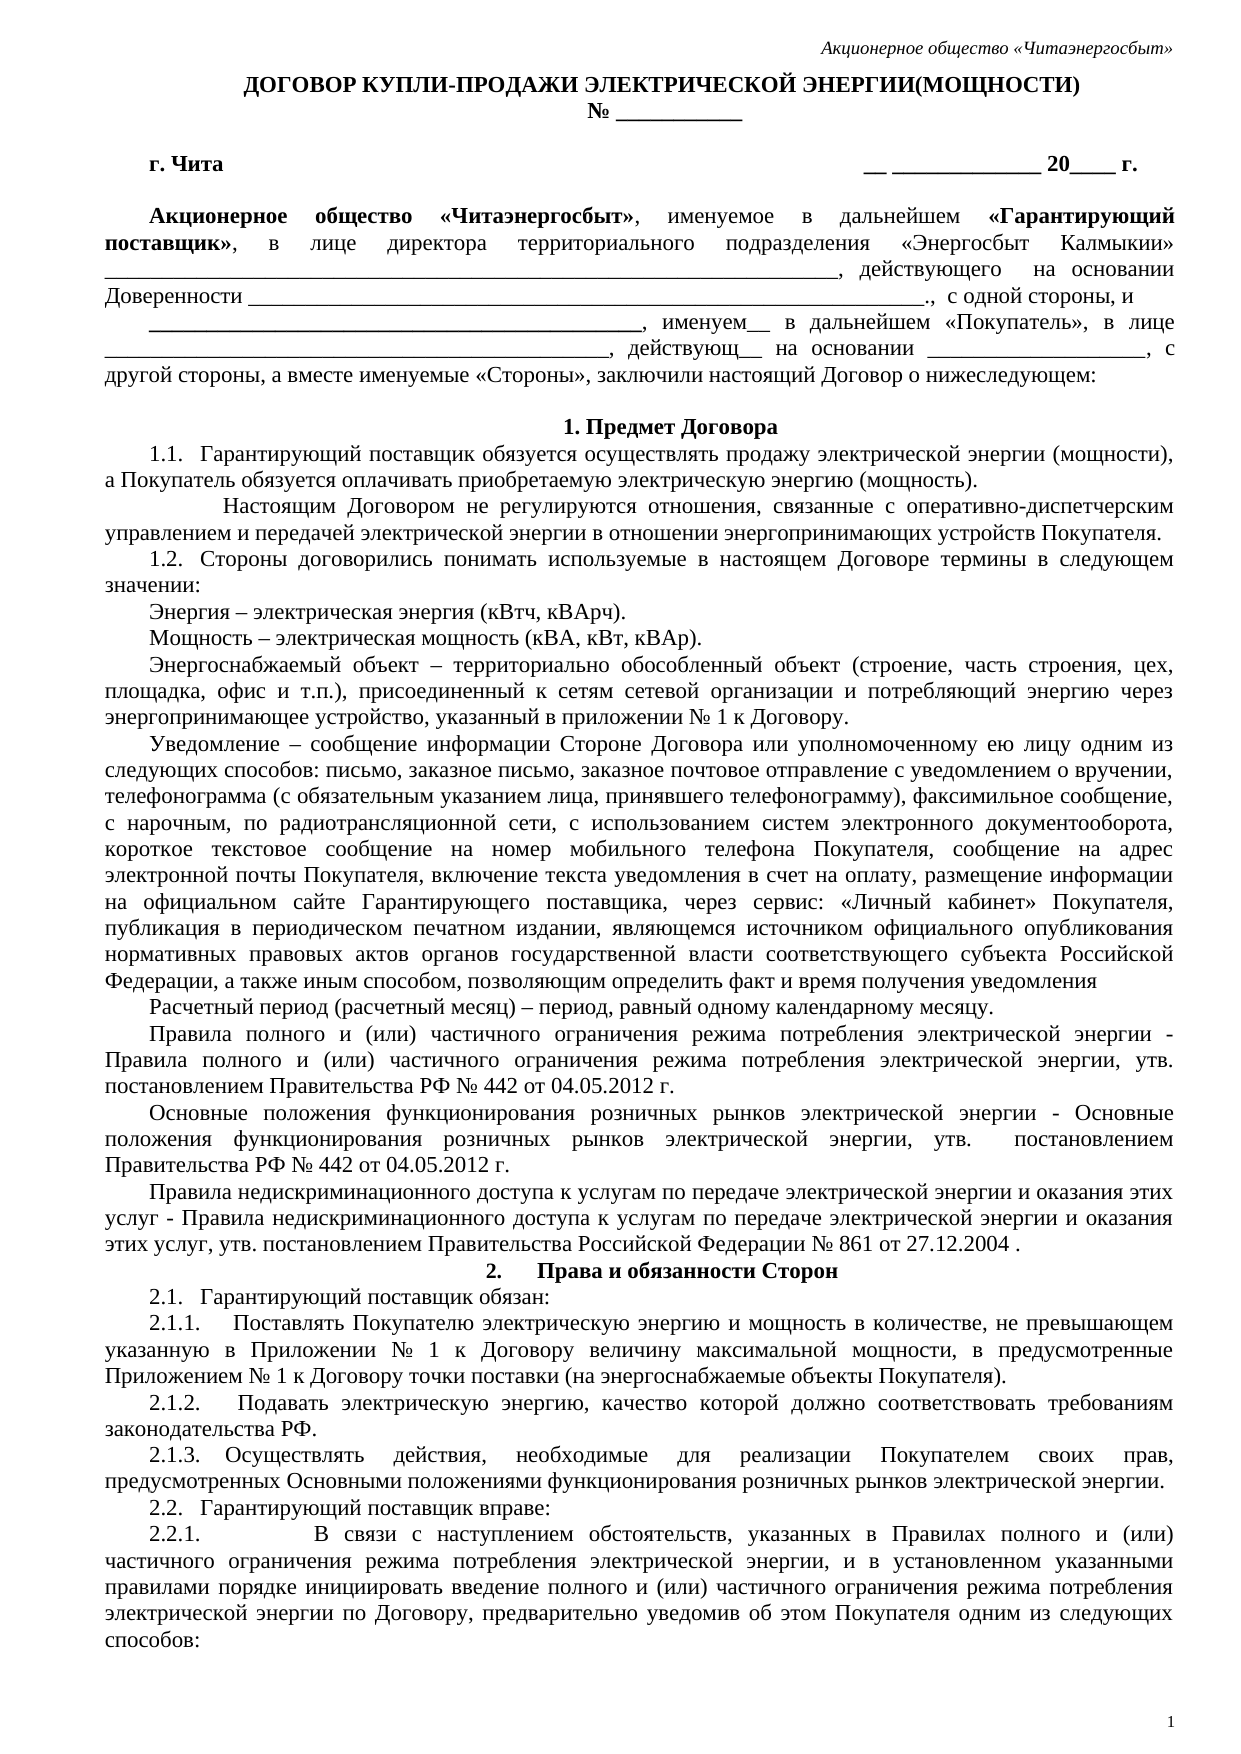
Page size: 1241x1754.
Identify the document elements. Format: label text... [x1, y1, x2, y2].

text Расчетный период (расчетный месяц) – период, равный одному календарному месяцу. [104, 993, 1175, 1019]
text Акционерное общество «Читаэнергосбыт», именуемое в дальнейшем «Гарантирующий поставщик», в лице директора территориального подразделения «Энергосбыт Калмыкии» ________________________________________________________________, действующего на основании Доверенности ___________________________________________________________., с одной стороны, и [104, 203, 1175, 308]
text 1. Предмет Договора [104, 413, 1175, 440]
list Подавать электрическую энергию, качество которой должно соответствовать требованиям законодательства РФ. [104, 1388, 1175, 1441]
text Уведомление – сообщение информации Стороне Договора или уполномоченному ею лицу одним из следующих способов: письмо, заказное письмо, заказное почтовое отправление с уведомлением о вручении, телефонограмма (с обязательным указанием лица, принявшего телефонограмму), факсимильное сообщение, с нарочным, по радиотрансляционной сети, с использованием систем электронного документооборота, короткое текстовое сообщение на номер мобильного телефона Покупателя, сообщение на адрес электронной почты Покупателя, включение текста уведомления в счет на оплату, размещение информации на официальном сайте Гарантирующего поставщика, через сервис: «Личный кабинет» Покупателя, публикация в периодическом печатном издании, являющемся источником официального опубликования нормативных правовых актов органов государственной власти соответствующего субъекта Российской Федерации, а также иным способом, позволяющим определить факт и время получения уведомления [104, 730, 1175, 993]
text Правила полного и (или) частичного ограничения режима потребления электрической энергии - Правила полного и (или) частичного ограничения режима потребления электрической энергии, утв. постановлением Правительства РФ № 442 от 04.05.2012 г. [104, 1019, 1175, 1099]
list Гарантирующий поставщик обязан: [104, 1283, 1175, 1309]
list В связи с наступлением обстоятельств, указанных в Правилах полного и (или) частичного ограничения режима потребления электрической энергии, и в установленном указанными правилами порядке инициировать введение полного и (или) частичного ограничения режима потребления электрической энергии по Договору, предварительно уведомив об этом Покупателя одним из следующих способов: [104, 1520, 1175, 1652]
list Гарантирующий поставщик вправе: [104, 1494, 1175, 1520]
text Настоящим Договором не регулируются отношения, связанные с оперативно-диспетчерским управлением и передачей электрической энергии в отношении энергопринимающих устройств Покупателя. [104, 492, 1175, 545]
text г. Чита __ _____________ 20____ г. [104, 150, 1175, 176]
text Правила недискриминационного доступа к услугам по передаче электрической энергии и оказания этих услуг - Правила недискриминационного доступа к услугам по передаче электрической энергии и оказания этих услуг, утв. постановлением Правительства Российской Федерации № 861 от 27.12.2004 . [104, 1178, 1175, 1257]
list Права и обязанности Сторон [104, 1257, 1175, 1283]
text Энергия – электрическая энергия (кВтч, кВАрч). [104, 598, 1175, 624]
text Мощность – электрическая мощность (кВА, кВт, кВАр). [104, 624, 1175, 651]
list Поставлять Покупателю электрическую энергию и мощность в количестве, не превышающем указанную в Приложении № 1 к Договору величину максимальной мощности, в предусмотренные Приложением № 1 к Договору точки поставки (на энергоснабжаемые объекты Покупателя). [104, 1309, 1175, 1388]
text № ___________ [104, 97, 1175, 123]
list Стороны договорились понимать используемые в настоящем Договоре термины в следующем значении: [104, 545, 1175, 598]
text ___________________________________________, именуем__ в дальнейшем «Покупатель», в лице ____________________________________________, действующ__ на основании ___________________, с другой стороны, а вместе именуемые «Стороны», заключили настоящий Договор о нижеследующем: [104, 308, 1175, 387]
list Осуществлять действия, необходимые для реализации Покупателем своих прав, предусмотренных Основными положениями функционирования розничных рынков электрической энергии. [104, 1441, 1175, 1494]
list Гарантирующий поставщик обязуется осуществлять продажу электрической энергии (мощности), а Покупатель обязуется оплачивать приобретаемую электрическую энергию (мощность). [104, 440, 1175, 492]
text ДОГОВОР КУПЛИ-ПРОДАЖИ ЭЛЕКТРИЧЕСКОЙ ЭНЕРГИИ(МОЩНОСТИ) [104, 71, 1175, 97]
text Основные положения функционирования розничных рынков электрической энергии - Основные положения функционирования розничных рынков электрической энергии, утв. постановлением Правительства РФ № 442 от 04.05.2012 г. [104, 1099, 1175, 1178]
text Энергоснабжаемый объект – территориально обособленный объект (строение, часть строения, цех, площадка, офис и т.п.), присоединенный к сетям сетевой организации и потребляющий энергию через энергопринимающее устройство, указанный в приложении № 1 к Договору. [104, 651, 1175, 730]
